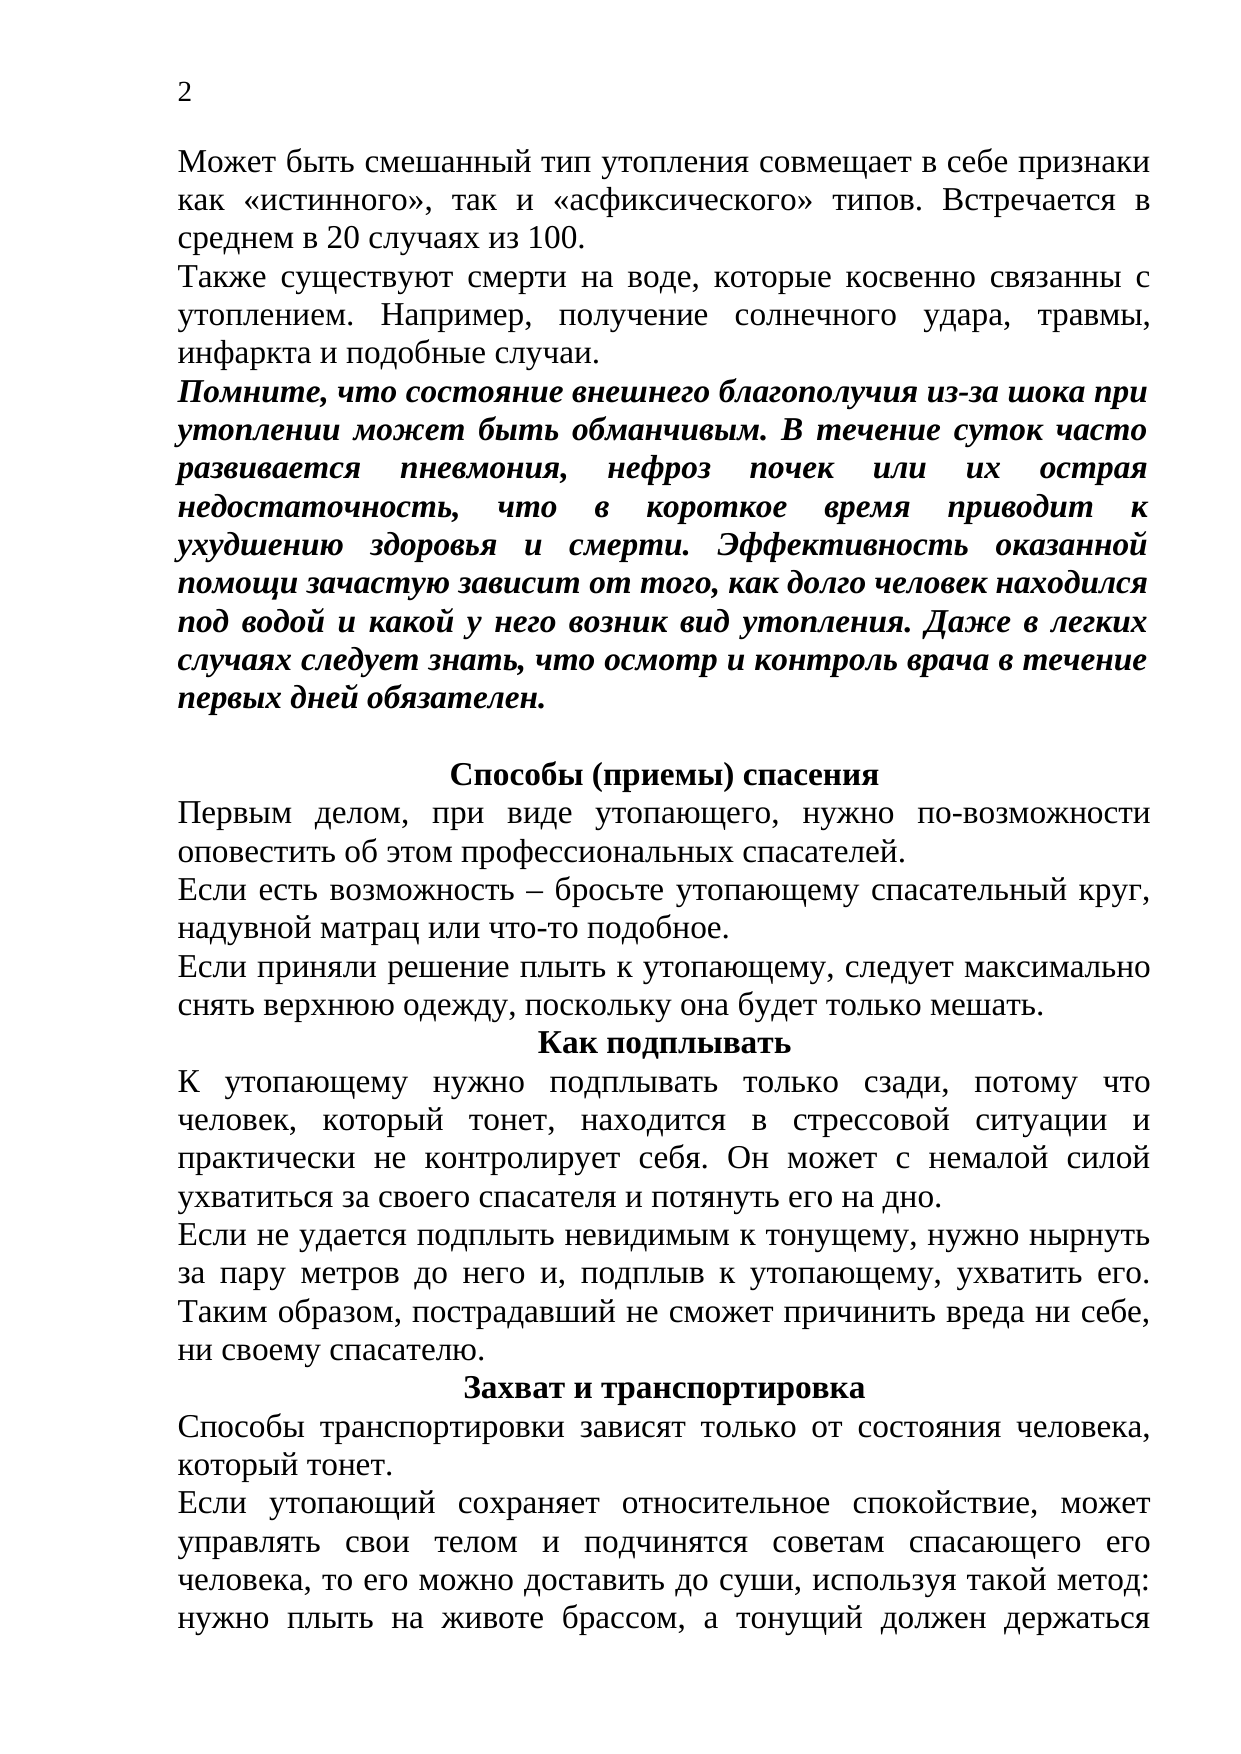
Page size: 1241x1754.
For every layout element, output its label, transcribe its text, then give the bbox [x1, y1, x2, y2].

text Если есть возможность – бросьте утопающему спасательный круг, надувной матрац или что-то подобное. [177, 869, 1152, 946]
text Как подплывать [177, 1023, 1152, 1061]
text Способы (приемы) спасения [177, 754, 1152, 793]
text Если приняли решение плыть к утопающему, следует максимально снять верхнюю одежду, поскольку она будет только мешать. [177, 946, 1152, 1023]
text Помните, что состояние внешнего благополучия из-за шока при утоплении может быть обманчивым. В течение суток часто развивается пневмония, нефроз почек или их острая недостаточность, что в короткое время приводит к ухудшению здоровья и смерти. Эффективность оказанной помощи зачастую зависит от того, как долго человек находился под водой и какой у него возник вид утопления. Даже в легких случаях следует знать, что осмотр и контроль врача в течение первых дней обязателен. [177, 371, 1152, 716]
text Если не удается подплыть невидимым к тонущему, нужно нырнуть за пару метров до него и, подплыв к утопающему, ухватить его. Таким образом, пострадавший не сможет причинить вреда ни себе, ни своему спасателю. [177, 1214, 1152, 1368]
text Способы транспортировки зависят только от состояния человека, который тонет. [177, 1406, 1152, 1483]
text Захват и транспортировка [177, 1368, 1152, 1406]
text Также существуют смерти на воде, которые косвенно связанны с утоплением. Например, получение солнечного удара, травмы, инфаркта и подобные случаи. [177, 256, 1152, 371]
text К утопающему нужно подплывать только сзади, потому что человек, который тонет, находится в стрессовой ситуации и практически не контролирует себя. Он может с немалой силой ухватиться за своего спасателя и потянуть его на дно. [177, 1061, 1152, 1214]
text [177, 1483, 1152, 1636]
text Может быть смешанный тип утопления совмещает в себе признаки как «истинного», так и «асфиксического» типов. Встречается в среднем в 20 случаях из 100. [177, 141, 1152, 256]
text Первым делом, при виде утопающего, нужно по-возможности оповестить об этом профессиональных спасателей. [177, 793, 1152, 869]
